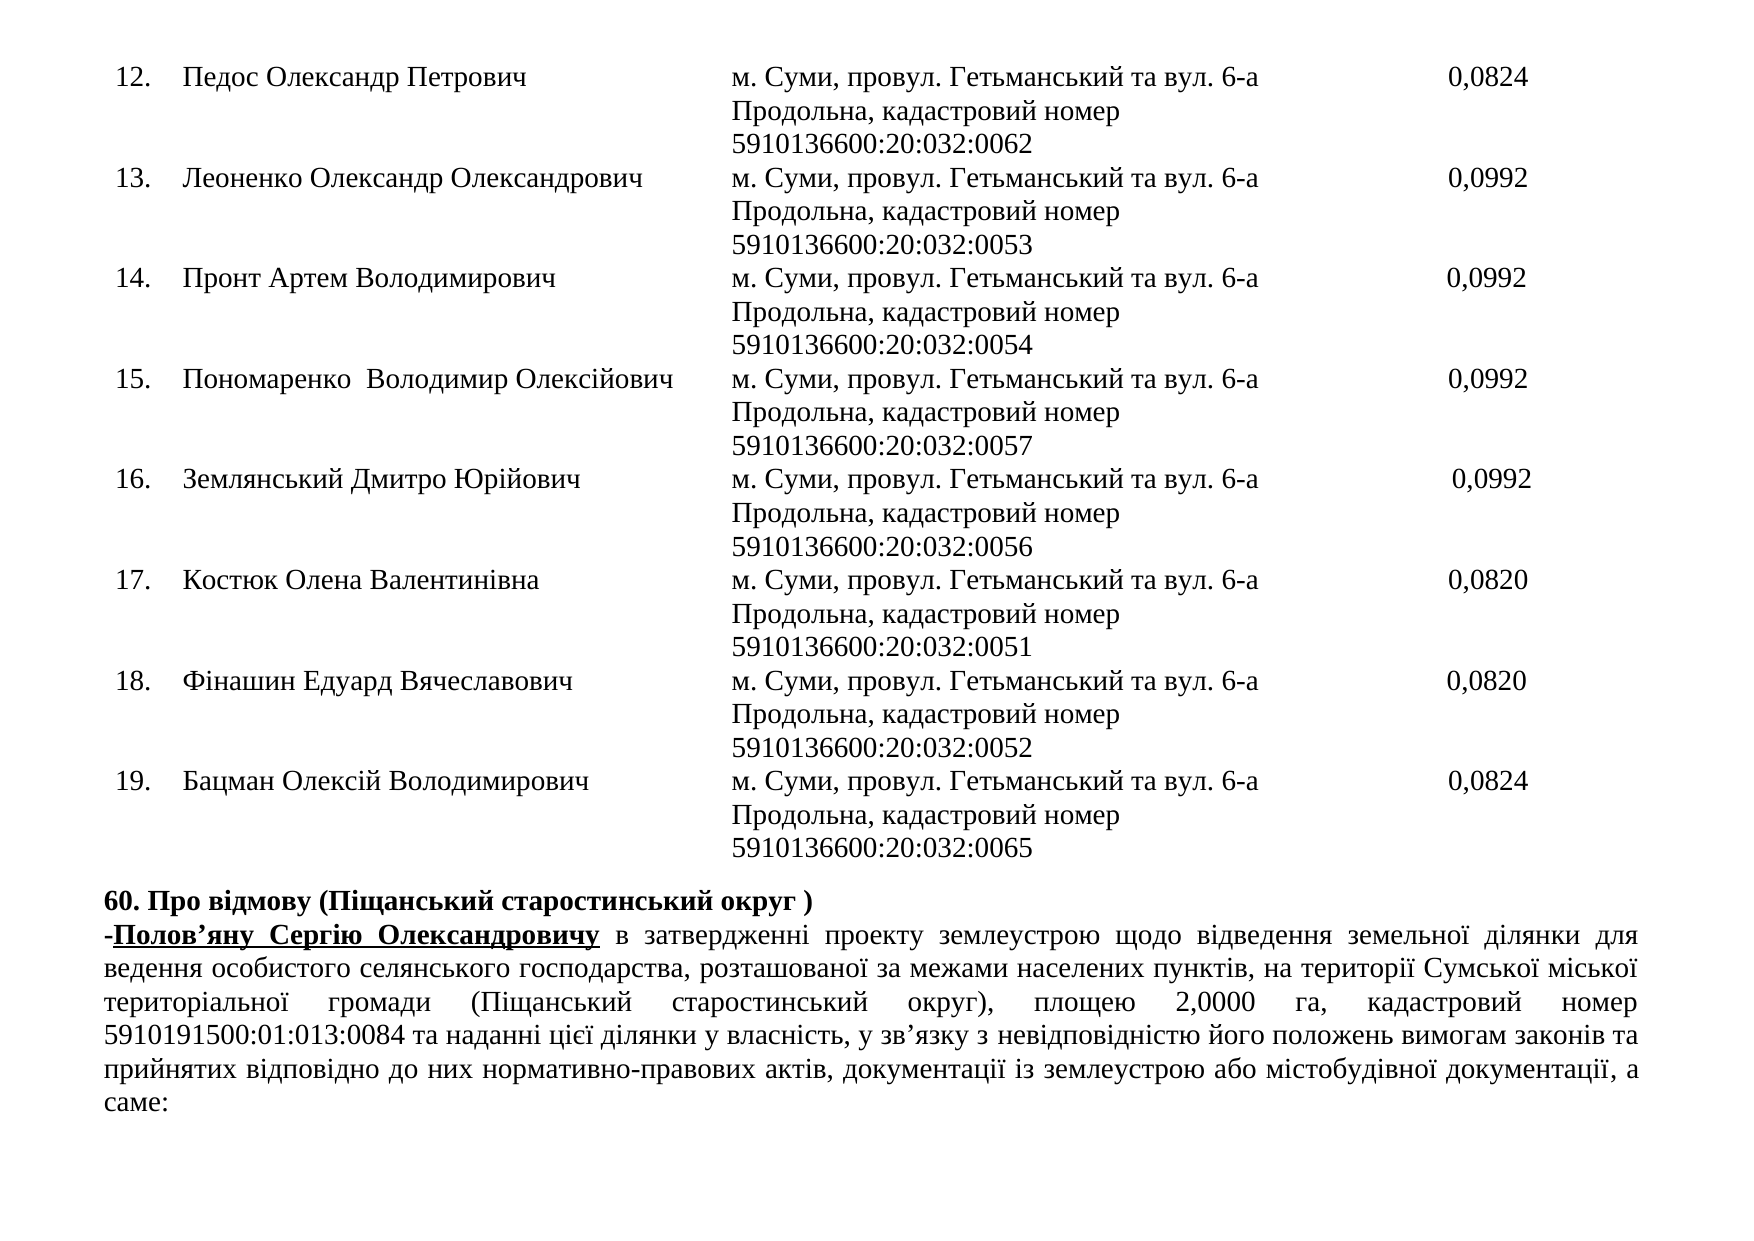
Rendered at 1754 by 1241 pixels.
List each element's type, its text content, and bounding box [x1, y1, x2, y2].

table_cell Фінашин Едуард Вячеславович [171, 663, 720, 763]
table_cell м. Суми, провул. Гетьманський та вул. 6-а Продольна, кадастровий номер 5910136600:20:032:0057 [720, 361, 1340, 462]
table_cell 14. [104, 260, 171, 361]
table_cell 0,0992 [1340, 361, 1636, 462]
table_cell 13. [104, 160, 171, 260]
table_cell 12. [104, 59, 171, 160]
table_cell м. Суми, провул. Гетьманський та вул. 6-а Продольна, кадастровий номер 5910136600:20:032:0056 [720, 462, 1340, 562]
text -Полов’яну Сергію Олександровичу в затвердженні проекту землеустрою щодо відведення земельної ділянки для ведення особистого селянського господарства, розташованої за межами населених пунктів, на території Сумської міської територіальної громади (Піщанський старостинський округ), площею 2,0000 га, кадастровий номер 5910191500:01:013:0084 та наданні цієї ділянки у власність, у зв’язку з невідповідністю його положень вимогам законів та прийнятих відповідно до них нормативно-правових актів, документації із землеустрою або містобудівної документації, а саме: [103, 917, 1639, 1118]
table_cell Костюк Олена Валентинівна [171, 562, 720, 663]
table_cell Пронт Артем Володимирович [171, 260, 720, 361]
table_cell 0,0992 [1340, 160, 1636, 260]
table_cell Бацман Олексій Володимирович [171, 764, 720, 864]
table_cell м. Суми, провул. Гетьманський та вул. 6-а Продольна, кадастровий номер 5910136600:20:032:0054 [720, 260, 1340, 361]
table_cell 15. [104, 361, 171, 462]
table_cell м. Суми, провул. Гетьманський та вул. 6-а Продольна, кадастровий номер 5910136600:20:032:0052 [720, 663, 1340, 763]
table_cell м. Суми, провул. Гетьманський та вул. 6-а Продольна, кадастровий номер 5910136600:20:032:0051 [720, 562, 1340, 663]
text 60. Про відмову (Піщанський старостинський округ ) [103, 883, 1639, 917]
table_cell Леоненко Олександр Олександрович [171, 160, 720, 260]
table_cell 19. [104, 764, 171, 864]
table_cell Педос Олександр Петрович [171, 59, 720, 160]
table_cell Пономаренко Володимир Олексійович [171, 361, 720, 462]
table_cell Землянський Дмитро Юрійович [171, 462, 720, 562]
table_cell м. Суми, провул. Гетьманський та вул. 6-а Продольна, кадастровий номер 5910136600:20:032:0065 [720, 764, 1340, 864]
table_cell 16. [104, 462, 171, 562]
table_cell м. Суми, провул. Гетьманський та вул. 6-а Продольна, кадастровий номер 5910136600:20:032:0053 [720, 160, 1340, 260]
table_cell 0,0824 [1340, 764, 1636, 864]
table_cell м. Суми, провул. Гетьманський та вул. 6-а Продольна, кадастровий номер 5910136600:20:032:0062 [720, 59, 1340, 160]
table_cell 0,0992 [1340, 462, 1636, 562]
table_cell 0,0820 [1340, 562, 1636, 663]
table_cell 0,0992 [1340, 260, 1636, 361]
table_cell 18. [104, 663, 171, 763]
table_cell 17. [104, 562, 171, 663]
table_cell 0,0820 [1340, 663, 1636, 763]
table_cell 0,0824 [1340, 59, 1636, 160]
